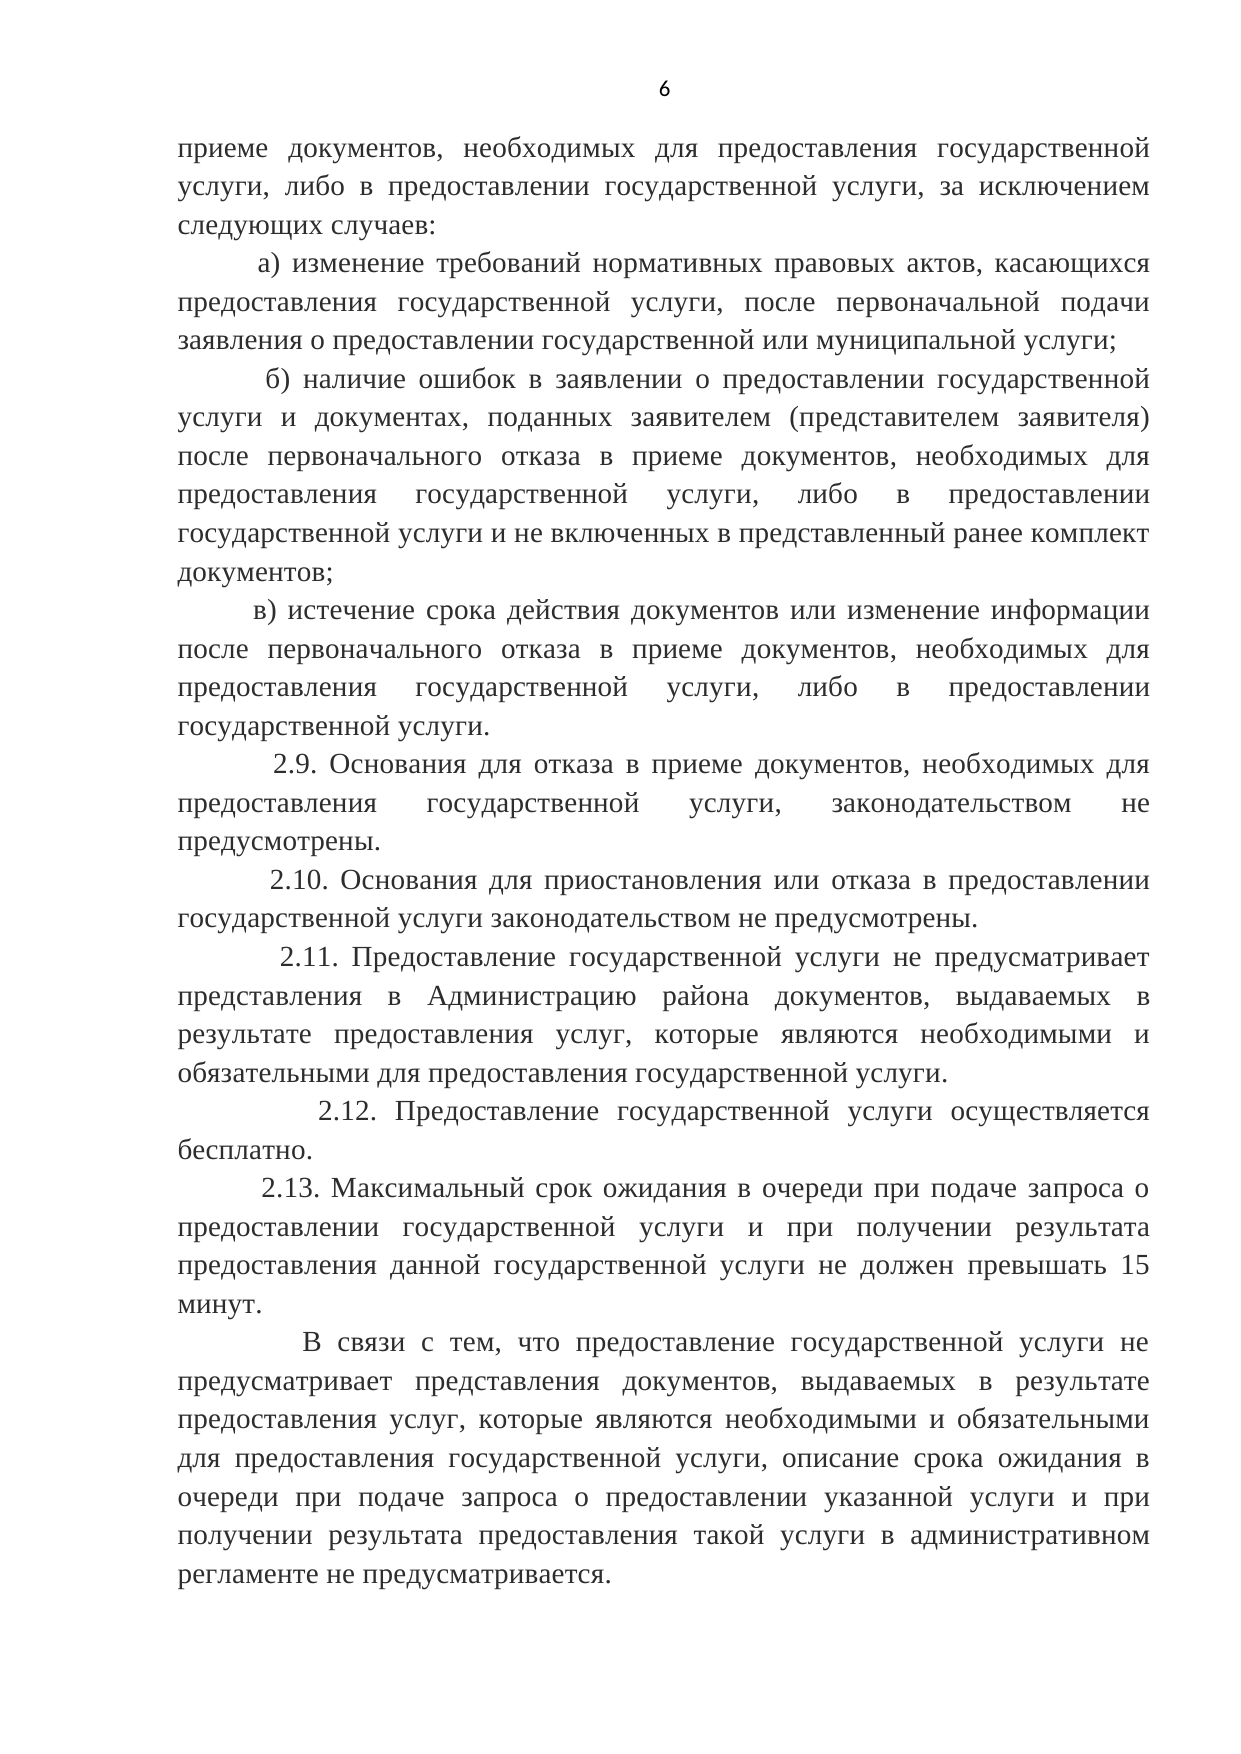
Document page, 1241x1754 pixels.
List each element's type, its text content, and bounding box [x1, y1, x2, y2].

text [177, 130, 1152, 240]
text 2.10. Основания для приостановления или отказа в предоставлении государственной услуги законодательством не предусмотрены. [177, 862, 1152, 934]
text в) истечение срока действия документов или изменение информации после первоначального отказа в приеме документов, необходимых для предоставления государственной услуги, либо в предоставлении государственной услуги. [177, 592, 1152, 741]
text б) наличие ошибок в заявлении о предоставлении государственной услуги и документах, поданных заявителем (представителем заявителя) после первоначального отказа в приеме документов, необходимых для предоставления государственной услуги, либо в предоставлении государственной услуги и не включенных в представленный ранее комплект документов; [177, 361, 1152, 587]
text 2.12. Предоставление государственной услуги осуществляется бесплатно. [177, 1093, 1152, 1165]
text В связи с тем, что предоставление государственной услуги не предусматривает представления документов, выдаваемых в результате предоставления услуг, которые являются необходимыми и обязательными для предоставления государственной услуги, описание срока ожидания в очереди при подаче запроса о предоставлении указанной услуги и при получении результата предоставления такой услуги в административном регламенте не предусматривается. [177, 1324, 1152, 1589]
text 2.9. Основания для отказа в приеме документов, необходимых для предоставления государственной услуги, законодательством не предусмотрены. [177, 746, 1152, 857]
text 2.13. Максимальный срок ожидания в очереди при подаче запроса о предоставлении государственной услуги и при получении результата предоставления данной государственной услуги не должен превышать 15 минут. [177, 1170, 1152, 1319]
text а) изменение требований нормативных правовых актов, касающихся предоставления государственной услуги, после первоначальной подачи заявления о предоставлении государственной или муниципальной услуги; [177, 245, 1152, 356]
text 2.11. Предоставление государственной услуги не предусматривает представления в Администрацию района документов, выдаваемых в результате предоставления услуг, которые являются необходимыми и обязательными для предоставления государственной услуги. [177, 939, 1152, 1088]
